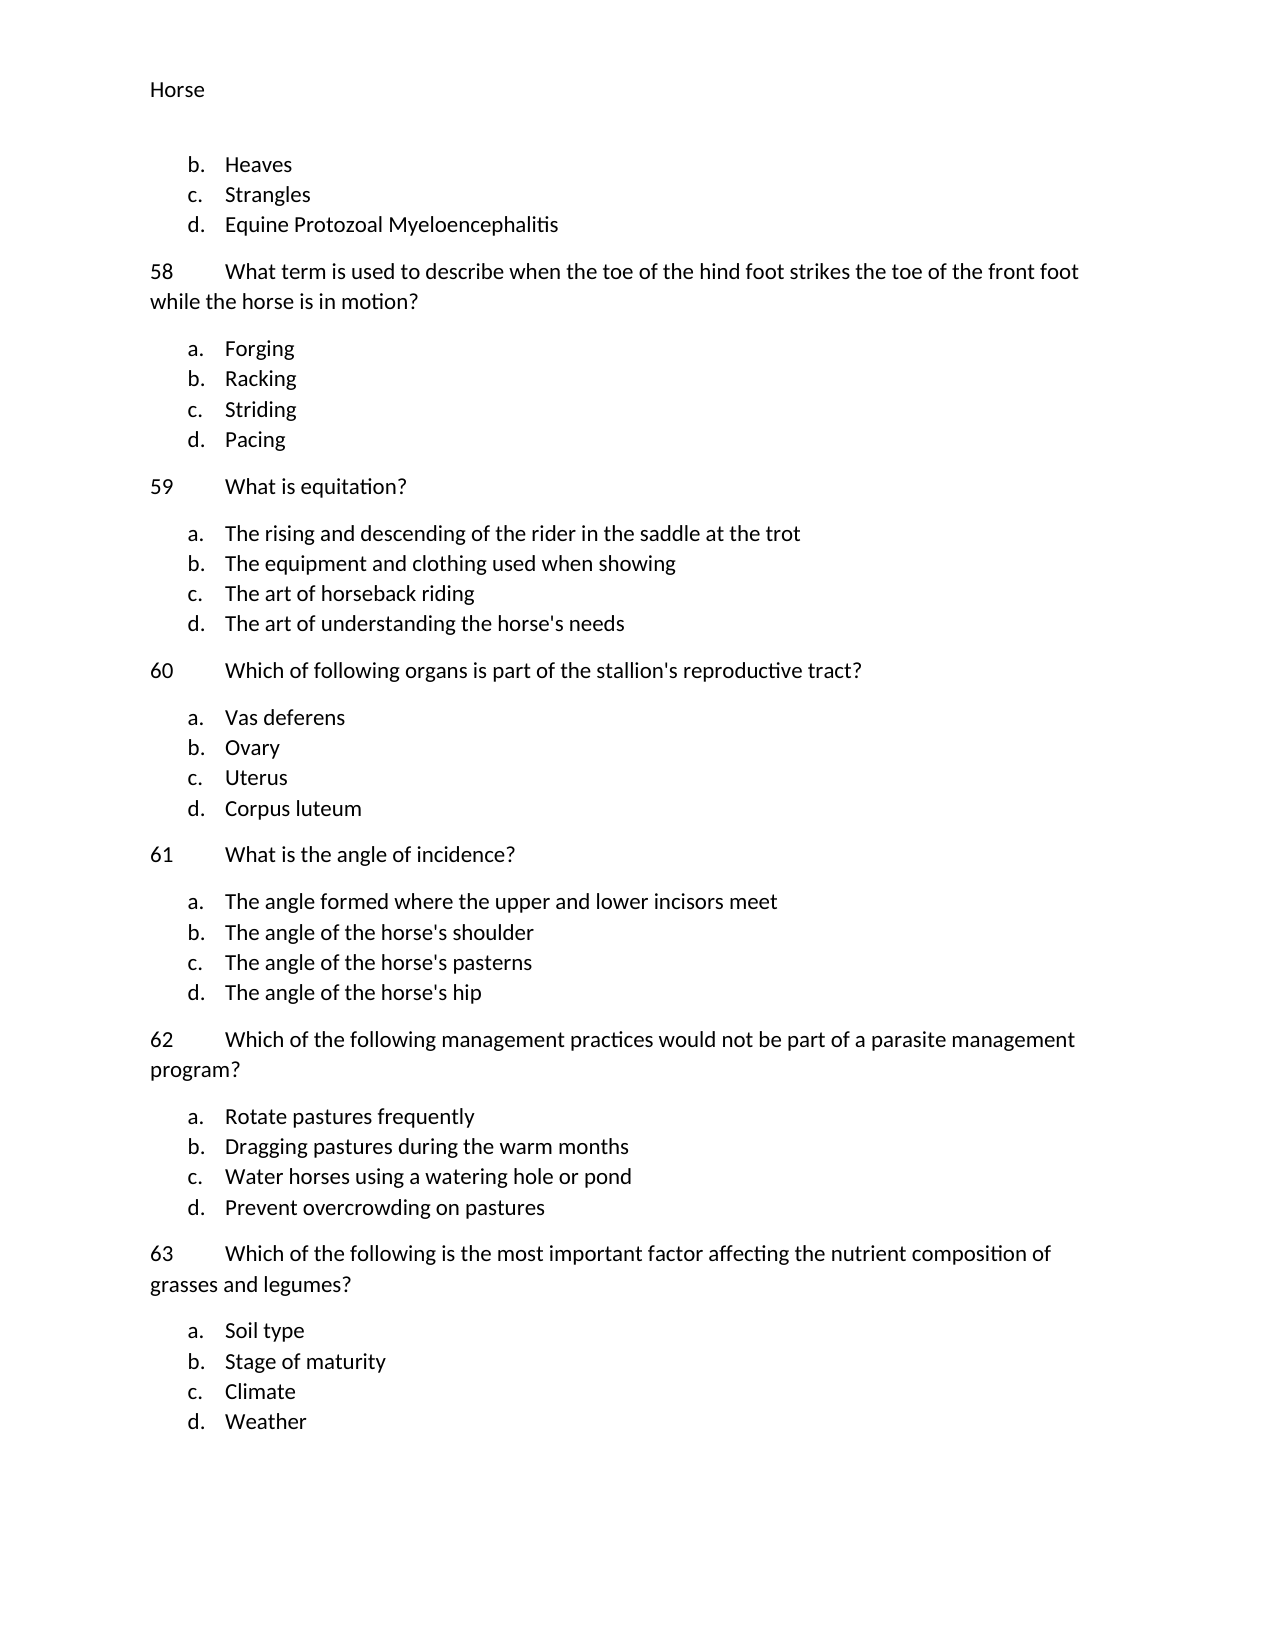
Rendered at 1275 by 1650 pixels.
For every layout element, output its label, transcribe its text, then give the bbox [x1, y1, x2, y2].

list The angle of the horse's pasterns [187, 948, 1125, 976]
list The art of horseback riding [187, 579, 1125, 607]
list Corpus luteum [187, 794, 1125, 822]
list The angle formed where the upper and lower incisors meet [187, 887, 1125, 916]
list Equine Protozoal Myeloencephalitis [187, 210, 1125, 238]
list Racking [187, 364, 1125, 393]
list The angle of the horse's shoulder [187, 918, 1125, 946]
list Weather [187, 1407, 1125, 1435]
list Dragging pastures during the warm months [187, 1132, 1125, 1160]
list Ovary [187, 733, 1125, 761]
text 61 What is the angle of incidence? [150, 841, 1125, 869]
text 60 Which of following organs is part of the stallion's reproductive tract? [150, 656, 1125, 684]
list Uterus [187, 763, 1125, 792]
list Strangles [187, 180, 1125, 208]
list Forging [187, 334, 1125, 362]
list Stage of maturity [187, 1347, 1125, 1375]
list The angle of the horse's hip [187, 978, 1125, 1006]
list The art of understanding the horse's needs [187, 609, 1125, 637]
list Heaves [187, 150, 1125, 178]
text 63 Which of the following is the most important factor affecting the nutrient composition of grasses and legumes? [150, 1239, 1125, 1298]
list Climate [187, 1377, 1125, 1405]
list The rising and descending of the rider in the saddle at the trot [187, 519, 1125, 547]
text 58 What term is used to describe when the toe of the hind foot strikes the toe of the front foot while the horse is in motion? [150, 257, 1125, 316]
list Prevent overcrowding on pastures [187, 1193, 1125, 1221]
list Soil type [187, 1317, 1125, 1345]
text 59 What is equitation? [150, 472, 1125, 500]
text 62 Which of the following management practices would not be part of a parasite management program? [150, 1025, 1125, 1083]
list Striding [187, 395, 1125, 423]
list Water horses using a watering hole or pond [187, 1162, 1125, 1191]
list Rotate pastures frequently [187, 1102, 1125, 1130]
list The equipment and clothing used when showing [187, 549, 1125, 577]
list Vas deferens [187, 703, 1125, 731]
list Pacing [187, 425, 1125, 453]
